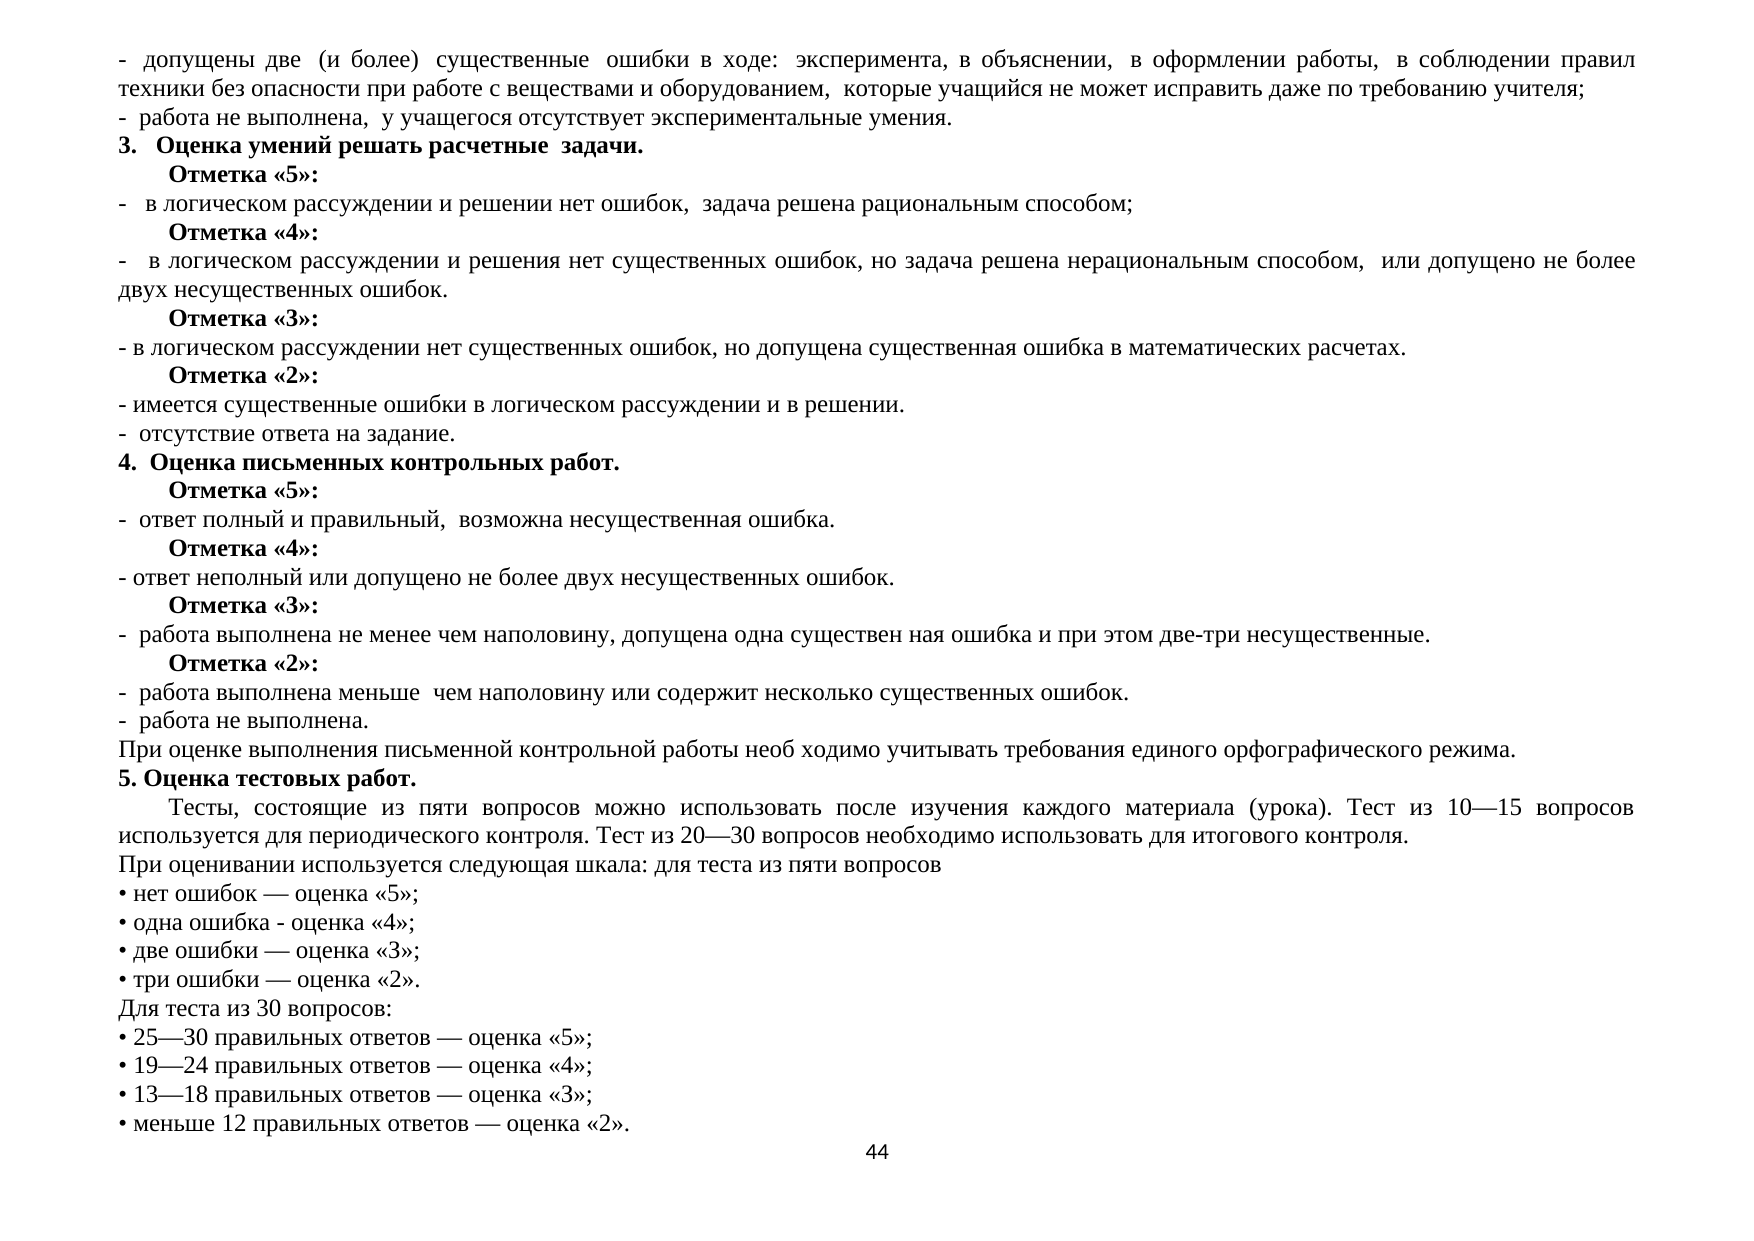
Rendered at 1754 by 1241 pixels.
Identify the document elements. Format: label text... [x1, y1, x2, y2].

text - работа выполнена меньше чем наполовину или содержит несколько существенных ошибок. [118, 677, 1636, 706]
text • 25—З0 правильных ответов — оценка «5»; [118, 1022, 1636, 1051]
text - работа не выполнена. [118, 706, 1636, 734]
text - в логическом рассуждении и решении нет ошибок, задача решена рациональным способом; [118, 188, 1636, 217]
text Для теста из 30 вопросов: [118, 993, 1636, 1022]
text - ответ полный и правильный, возможна несущественная ошибка. [118, 504, 1636, 533]
text - в логическом рассуждении и решения нет существенных ошибок, но задача решена нерациональным способом, или допущено не более двух несущественных ошибок. [118, 246, 1636, 303]
text - отсутствие ответа на задание. [118, 418, 1636, 447]
text - в логическом рассуждении нет существенных ошибок, но допущена существенная ошибка в математических расчетах. [118, 332, 1636, 361]
text • три ошибки — оценка «2». [118, 964, 1636, 993]
text 5. Оценка тестовых работ. [118, 763, 1636, 792]
text Отметка «5»: [118, 159, 1636, 188]
text • меньше 12 правильных ответов — оценка «2». [118, 1108, 1636, 1137]
text 4. Оценка письменных контрольных работ. [118, 447, 1636, 476]
text Отметка «5»: [118, 476, 1636, 504]
text - работа выполнена не менее чем наполовину, допущена одна существен ная ошибка и при этом две-три несущественные. [118, 619, 1636, 648]
text - допущены две (и более) существенные ошибки в ходе: эксперимента, в объяснении, в оформлении работы, в соблюдении правил техники без опасности при работе с веществами и оборудованием, которые учащийся не может исправить даже по требованию учителя; [118, 44, 1636, 102]
text Отметка «4»: [118, 217, 1636, 246]
text При оценке выполнения письменной контрольной работы необ ходимо учитывать требования единого орфографического режима. [118, 734, 1636, 763]
text Тесты, состоящие из пяти вопросов можно использовать после изучения каждого материала (урока). Тест из 10—15 вопросов используется для периодического контроля. Тест из 20—30 вопросов необходимо использовать для итогового контроля. [118, 792, 1636, 849]
text - работа не выполнена, у учащегося отсутствует экспериментальные умения. [118, 102, 1636, 131]
text • одна ошибка - оценка «4»; [118, 907, 1636, 936]
text Отметка «2»: [118, 648, 1636, 677]
text Отметка «4»: [118, 533, 1636, 562]
text 3. Оценка умений решать расчетные задачи. [118, 131, 1636, 159]
text Отметка «2»: [118, 361, 1636, 389]
text Отметка «3»: [118, 591, 1636, 619]
text • нет ошибок — оценка «5»; [118, 878, 1636, 907]
text • две ошибки — оценка «З»; [118, 936, 1636, 964]
text При оценивании используется следующая шкала: для теста из пяти вопросов [118, 849, 1636, 878]
text - ответ неполный или допущено не более двух несущественных ошибок. [118, 562, 1636, 591]
text - имеется существенные ошибки в логическом рассуждении и в решении. [118, 389, 1636, 418]
text • 19—24 правильных ответов — оценка «4»; [118, 1051, 1636, 1079]
text Отметка «3»: [118, 303, 1636, 332]
text • 13—18 правильных ответов — оценка «З»; [118, 1079, 1636, 1108]
